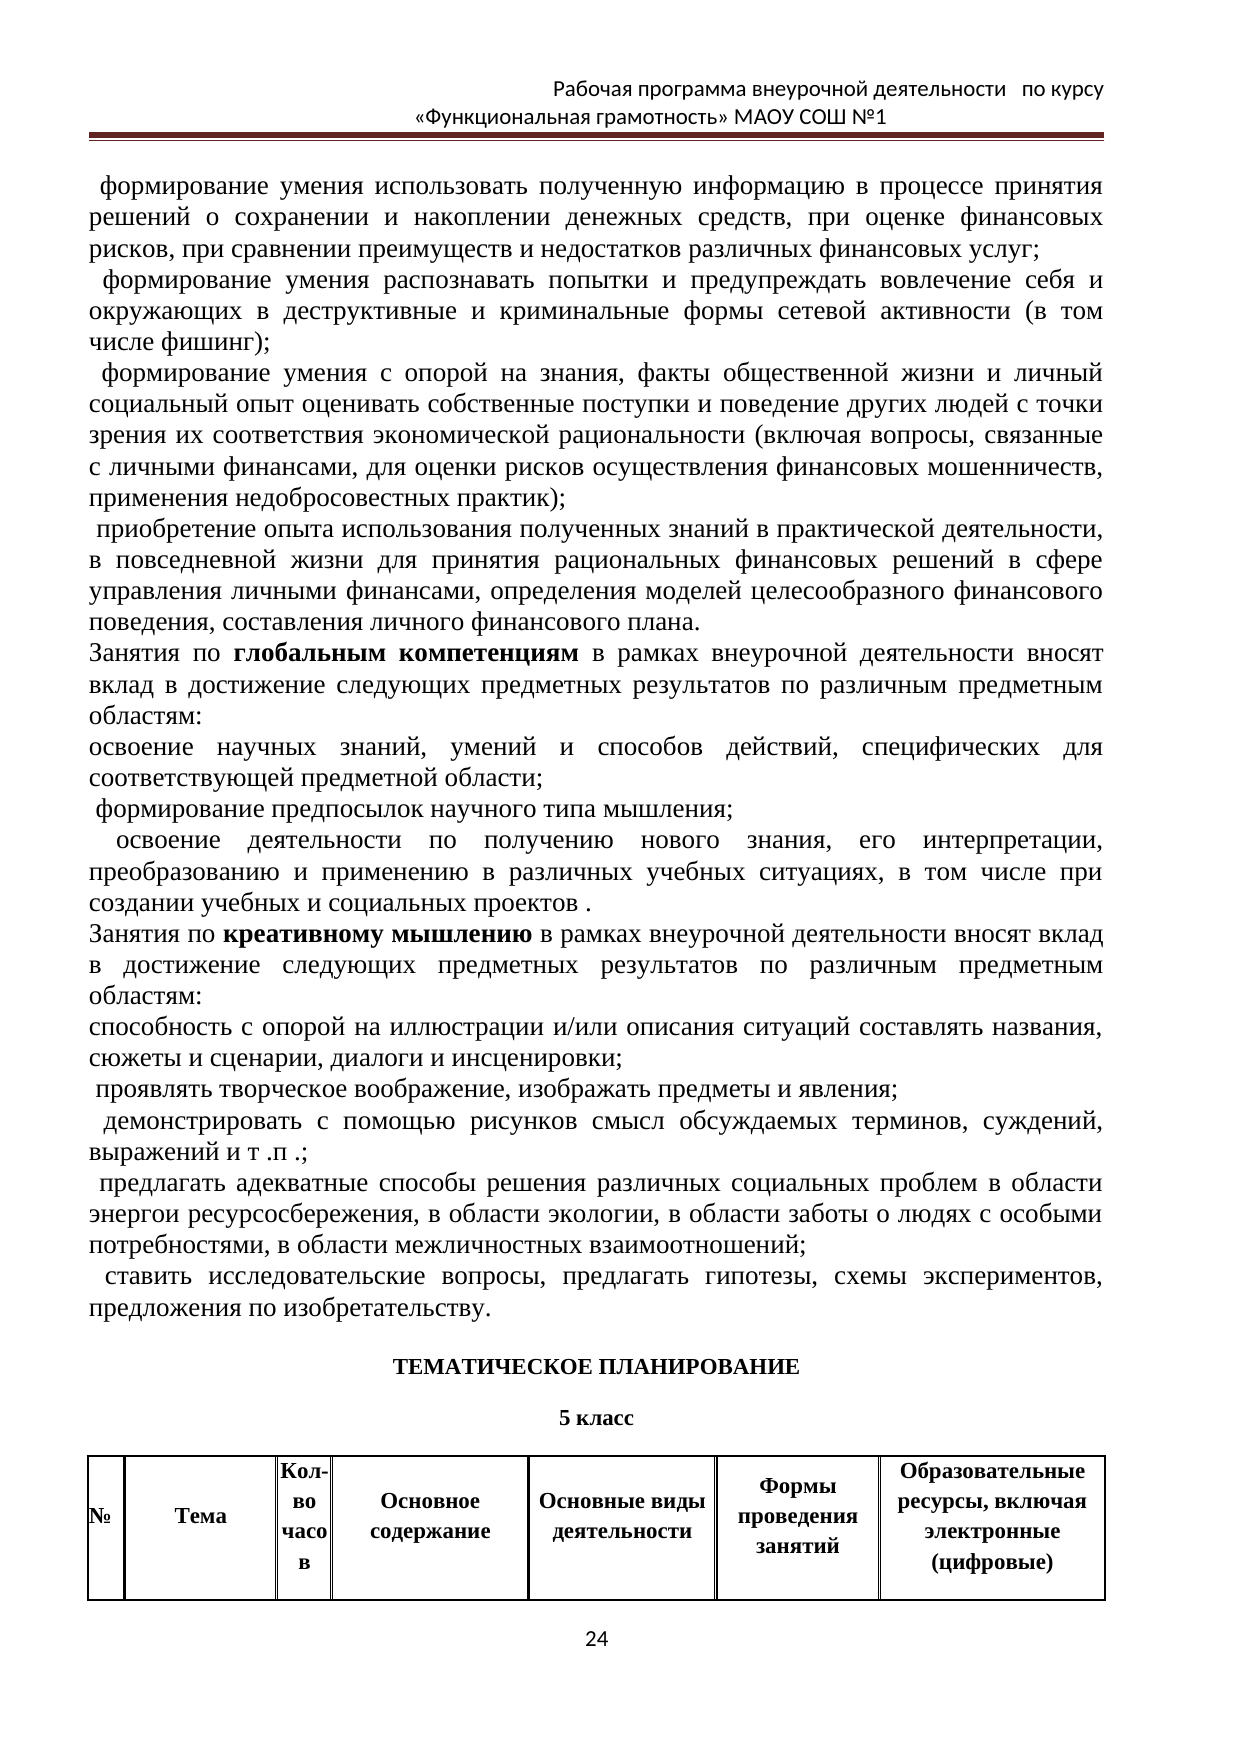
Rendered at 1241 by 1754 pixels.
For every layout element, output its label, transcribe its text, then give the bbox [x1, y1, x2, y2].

list приобретение опыта использования полученных знаний в практической деятельности, в повседневной жизни для принятия рациональных финансовых решений в сфере управления личными финансами, определения моделей целесообразного финансового поведения, составления личного финансового плана. [89, 512, 1104, 637]
list способность с опорой на иллюстрации и/или описания ситуаций составлять названия, сюжеты и сценарии, диалоги и инсценировки; [89, 1010, 1104, 1073]
list предлагать адекватные способы решения различных социальных проблем в области энергои ресурсосбережения, в области экологии, в области заботы о людях с особыми потребностями, в области межличностных взаимоотношений; [89, 1166, 1104, 1259]
list формирование умения с опорой на знания, факты общественной жизни и личный социальный опыт оценивать собственные поступки и поведение других людей с точки зрения их соответствия экономической рациональности (включая вопросы, связанные с личными финансами, для оценки рисков осуществления финансовых мошенничеств, применения недобросовестных практик); [89, 356, 1104, 512]
table_header № [89, 1457, 123, 1599]
table_header Основное содержание [333, 1457, 527, 1599]
text 5 класс [89, 1404, 1104, 1430]
text ТЕМАТИЧЕСКОЕ ПЛАНИРОВАНИЕ [89, 1353, 1104, 1379]
list формирование умения использовать полученную информацию в процессе принятия решений о сохранении и накоплении денежных средств, при оценке финансовых рисков, при сравнении преимуществ и недостатков различных финансовых услуг; [89, 169, 1104, 263]
table_header Тема [126, 1457, 275, 1599]
list освоение деятельности по получению нового знания, его интерпретации, преобразованию и применению в различных учебных ситуациях, в том числе при создании учебных и социальных проектов . [89, 823, 1104, 917]
list демонстрировать с помощью рисунков смысл обсуждаемых терминов, суждений, выражений и т .п .; [89, 1104, 1104, 1166]
list формирование предпосылок научного типа мышления; [89, 792, 1104, 823]
list освоение научных знаний, умений и способов действий, специфических для соответствующей предметной области; [89, 730, 1104, 792]
table_header Формы проведения занятий [718, 1457, 878, 1599]
text Занятия по креативному мышлению в рамках внеурочной деятельности вносят вклад в достижение следующих предметных результатов по различным предметным областям: [89, 917, 1104, 1010]
table_header Основные виды деятельности [530, 1457, 714, 1599]
list формирование умения распознавать попытки и предупреждать вовлечение себя и окружающих в деструктивные и криминальные формы сетевой активности (в том числе фишинг); [89, 263, 1104, 356]
list ставить исследовательские вопросы, предлагать гипотезы, схемы экспериментов, предложения по изобретательству. [89, 1259, 1104, 1322]
table_header Образовательные ресурсы, включая электронные (цифровые) [881, 1457, 1104, 1599]
table_header Кол-во часов [278, 1457, 330, 1599]
list проявлять творческое воображение, изображать предметы и явления; [89, 1073, 1104, 1104]
text Занятия по глобальным компетенциям в рамках внеурочной деятельности вносят вклад в достижение следующих предметных результатов по различным предметным областям: [89, 637, 1104, 730]
